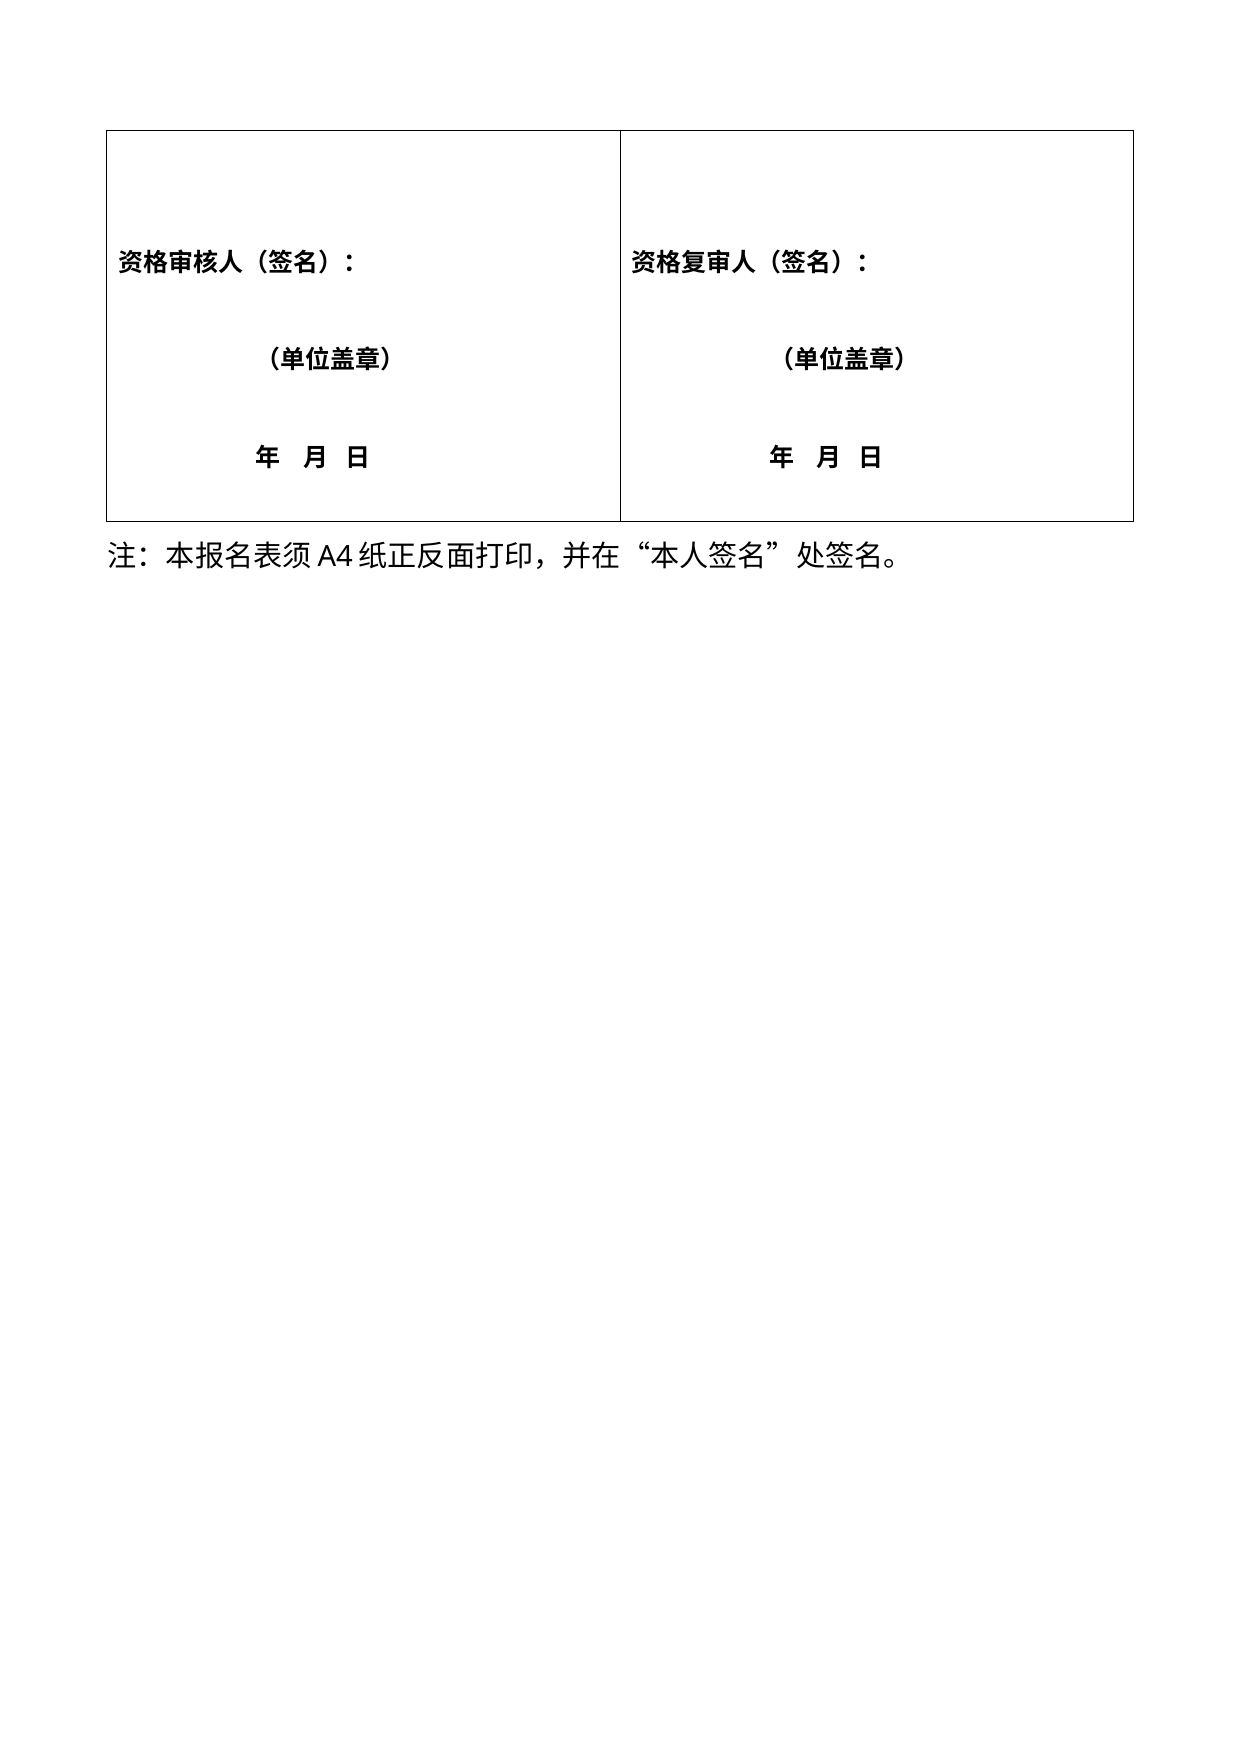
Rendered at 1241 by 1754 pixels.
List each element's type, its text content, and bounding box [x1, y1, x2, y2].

table_cell 资格审核人（签名）： （单位盖章） 年 月 日 [107, 131, 620, 521]
text 注：本报名表须A4纸正反面打印，并在“本人签名”处签名。 [107, 522, 1122, 587]
table_cell 资格复审人（签名）： （单位盖章） 年 月 日 [621, 131, 1133, 521]
